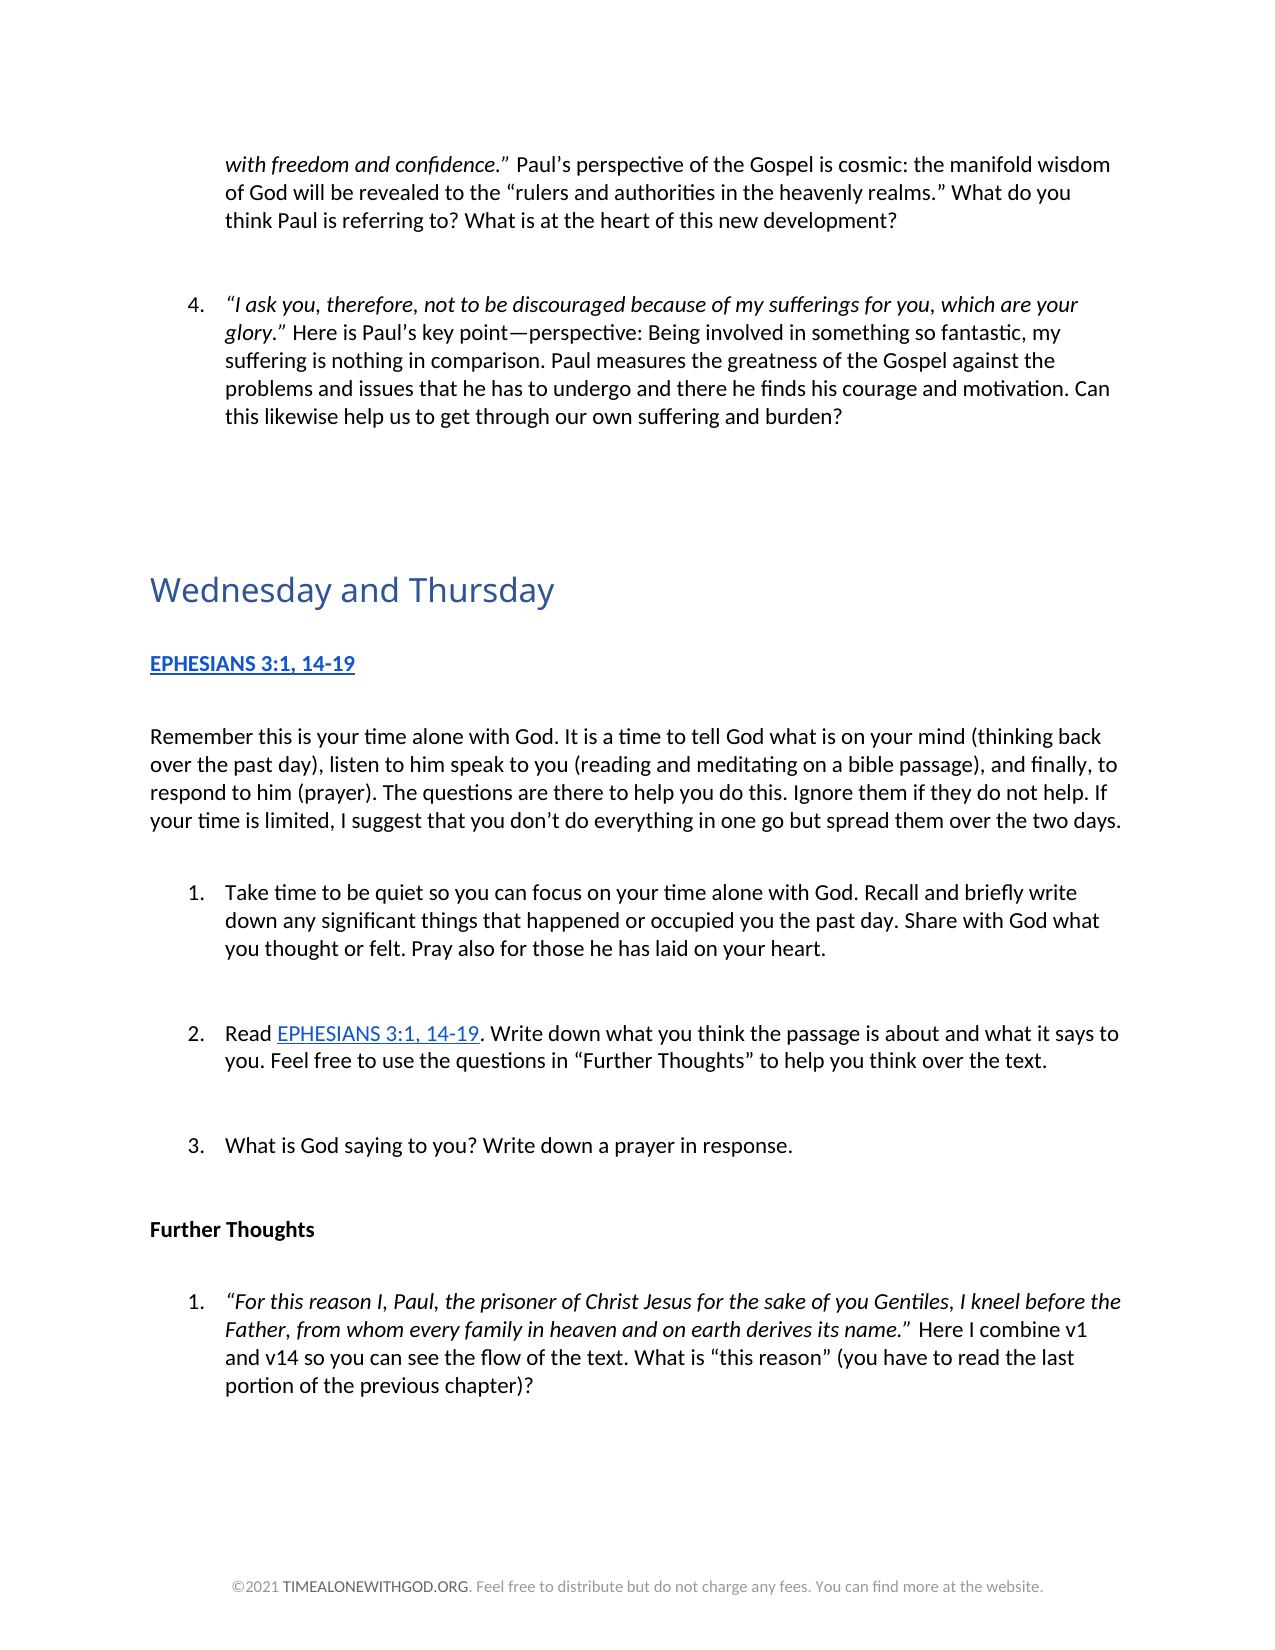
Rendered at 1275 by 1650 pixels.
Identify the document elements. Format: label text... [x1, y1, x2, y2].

text EPHESIANS 3:1, 14-19 [150, 649, 1125, 677]
list Take time to be quiet so you can focus on your time alone with God. Recall and briefly write down any significant things that happened or occupied you the past day. Share with God what you thought or felt. Pray also for those he has laid on your heart. [187, 878, 1125, 963]
list Read EPHESIANS 3:1, 14-19. Write down what you think the passage is about and what it says to you. Feel free to use the questions in “Further Thoughts” to help you think over the text. [187, 1019, 1125, 1075]
list “I ask you, therefore, not to be discouraged because of my sufferings for you, which are your glory.” Here is Paul’s key point—perspective: Being involved in something so fantastic, my suffering is nothing in comparison. Paul measures the greatness of the Gospel against the problems and issues that he has to undergo and there he finds his courage and motivation. Can this likewise help us to get through our own suffering and burden? [187, 290, 1125, 430]
text Remember this is your time alone with God. It is a time to tell God what is on your mind (thinking back over the past day), listen to him speak to you (reading and meditating on a bible passage), and finally, to respond to him (prayer). The questions are there to help you do this. Ignore them if they do not help. If your time is limited, I suggest that you don’t do everything in one go but spread them over the two days. [150, 722, 1125, 834]
list What is God saying to you? Write down a prayer in response. [187, 1131, 1125, 1159]
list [187, 150, 1125, 234]
text Further Thoughts [150, 1215, 1125, 1243]
subtitle Wednesday and Thursday [150, 567, 1125, 613]
list “For this reason I, Paul, the prisoner of Christ Jesus for the sake of you Gentiles, I kneel before the Father, from whom every family in heaven and on earth derives its name.” Here I combine v1 and v14 so you can see the flow of the text. What is “this reason” (you have to read the last portion of the previous chapter)? [187, 1287, 1125, 1399]
